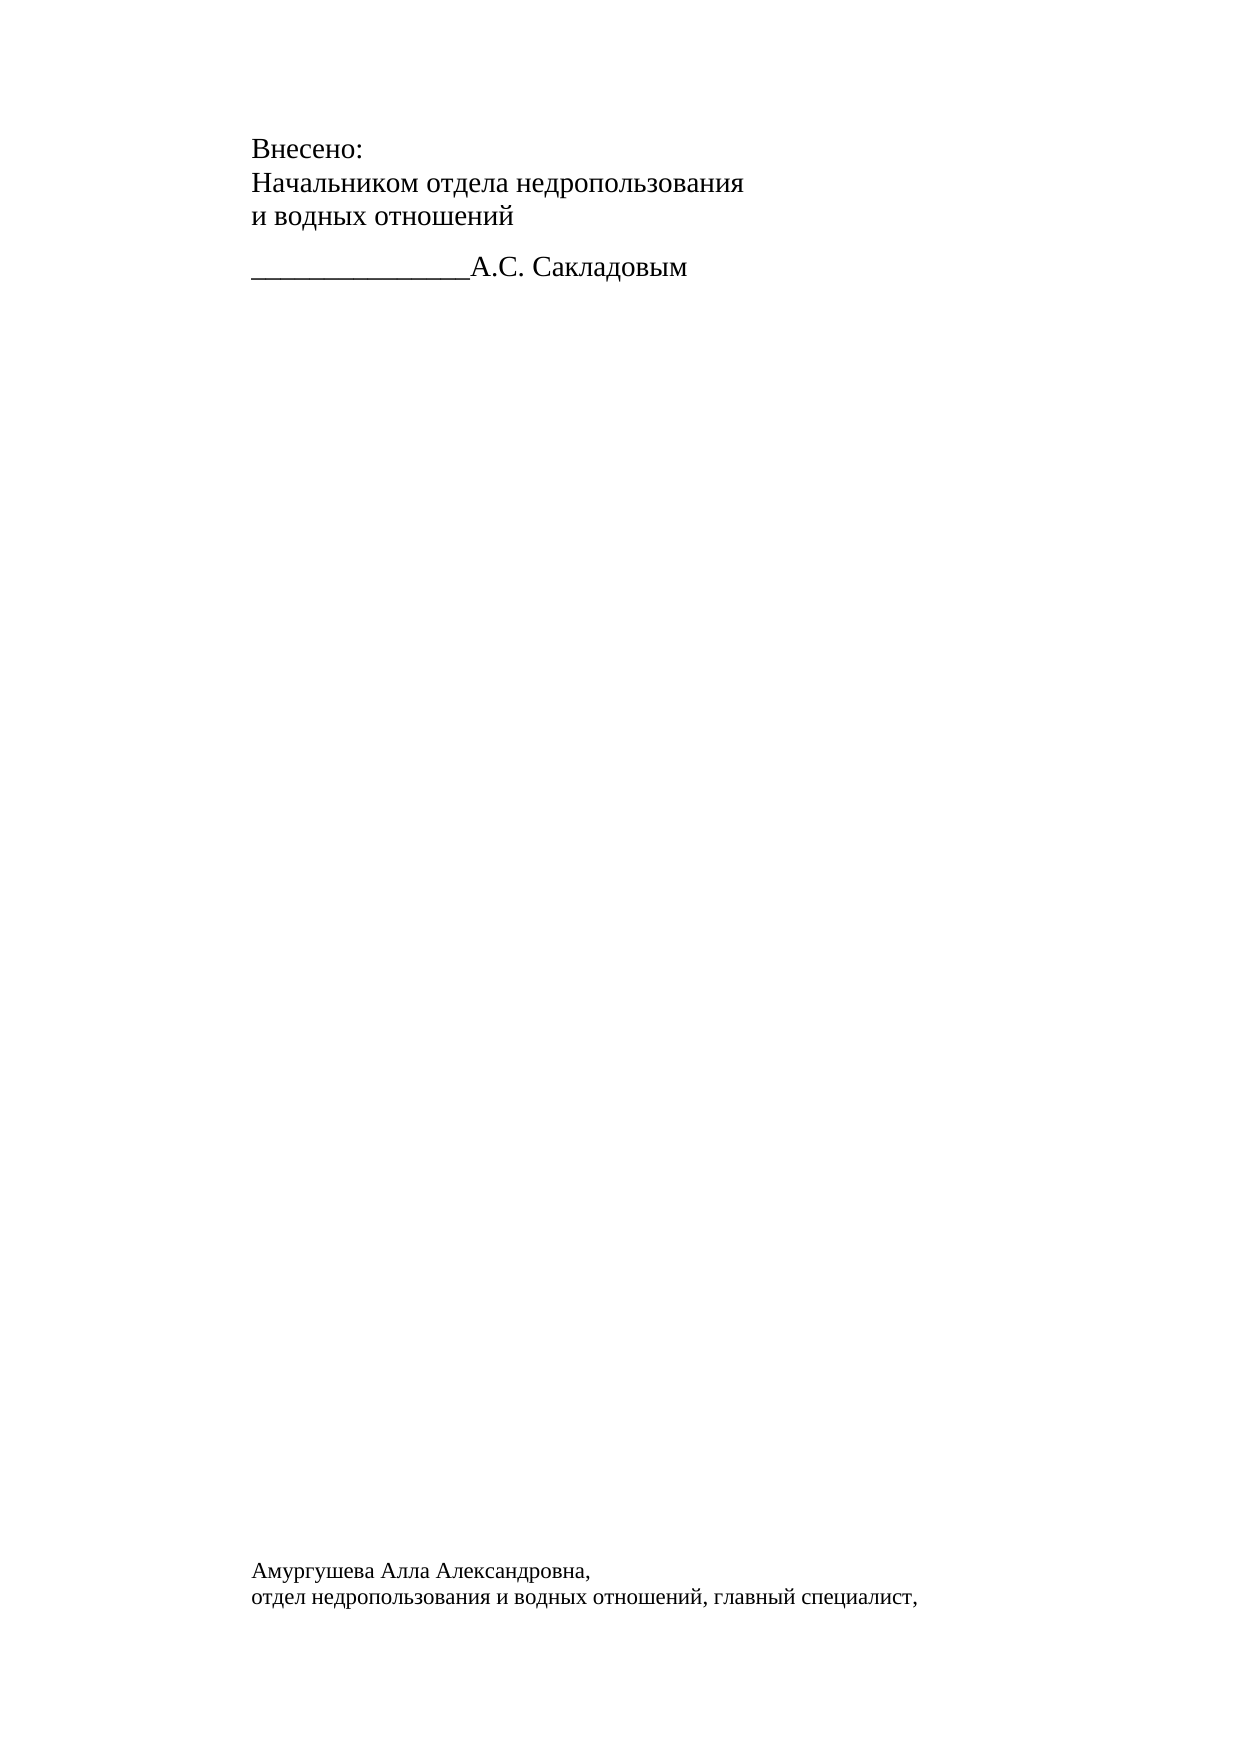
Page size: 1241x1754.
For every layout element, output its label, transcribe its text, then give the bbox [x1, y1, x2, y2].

text и водных отношений [177, 198, 1152, 232]
text Начальником отдела недропользования [177, 165, 1152, 198]
text отдел недропользования и водных отношений, главный специалист, [177, 1583, 1152, 1609]
text Внесено: [177, 131, 1152, 165]
text Амургушева Алла Александровна, [177, 1557, 1152, 1583]
text _______________А.С. Сакладовым [177, 249, 1152, 282]
